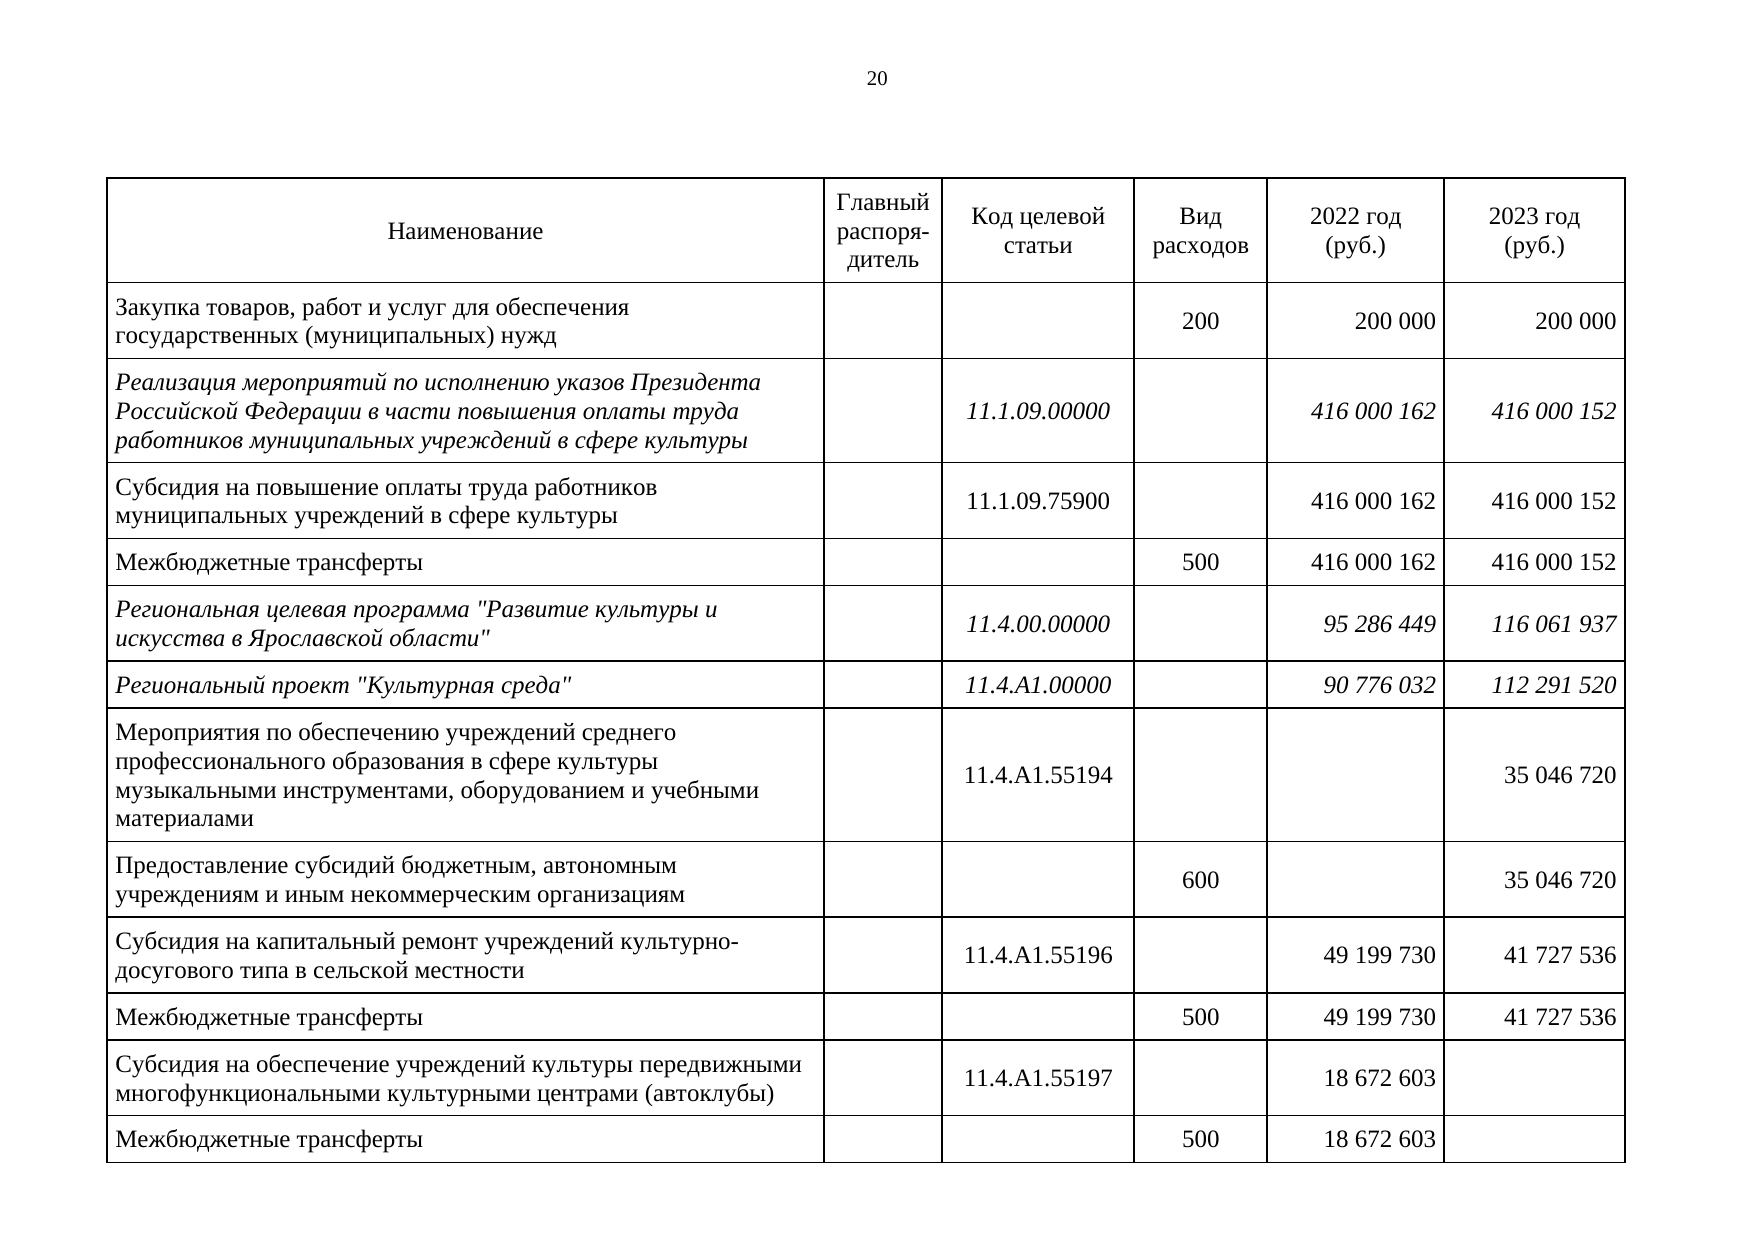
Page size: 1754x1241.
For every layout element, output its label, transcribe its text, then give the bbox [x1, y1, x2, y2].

table_cell [1135, 918, 1266, 992]
table_cell 11.4.A1.55194 [943, 709, 1133, 841]
table_cell 95 286 449 [1268, 586, 1443, 660]
table_cell [943, 1116, 1133, 1162]
table_cell [825, 539, 941, 584]
table_header Вид расходов [1135, 179, 1266, 282]
table_cell 500 [1135, 1116, 1266, 1162]
table_cell 49 199 730 [1268, 994, 1443, 1039]
table_cell Субсидия на повышение оплаты труда работников муниципальных учреждений в сфере культуры [108, 463, 823, 538]
table_cell Региональный проект "Культурная среда" [108, 662, 823, 707]
table_cell 200 [1135, 283, 1266, 357]
table_cell [943, 842, 1133, 916]
table_header Наименование [108, 179, 823, 282]
table_cell Предоставление субсидий бюджетным, автономным учреждениям и иным некоммерческим организациям [108, 842, 823, 916]
table_cell 600 [1135, 842, 1266, 916]
table_cell Региональная целевая программа "Развитие культуры и искусства в Ярославской области" [108, 586, 823, 660]
table_cell 11.1.09.00000 [943, 359, 1133, 462]
table_cell Межбюджетные трансферты [108, 539, 823, 584]
table_cell 11.4.A1.55197 [943, 1041, 1133, 1115]
table_cell 416 000 152 [1445, 539, 1624, 584]
table_cell [1135, 586, 1266, 660]
table_cell 416 000 162 [1268, 359, 1443, 462]
table_cell 41 727 536 [1445, 918, 1624, 992]
table_cell 90 776 032 [1268, 662, 1443, 707]
table_cell [825, 842, 941, 916]
table_cell Субсидия на капитальный ремонт учреждений культурно-досугового типа в сельской местности [108, 918, 823, 992]
table_cell [825, 918, 941, 992]
table_cell 116 061 937 [1445, 586, 1624, 660]
table_cell 35 046 720 [1445, 709, 1624, 841]
table_cell [1268, 842, 1443, 916]
table_cell 416 000 162 [1268, 539, 1443, 584]
table_cell [1135, 1041, 1266, 1115]
table_cell Межбюджетные трансферты [108, 994, 823, 1039]
table_cell [1135, 359, 1266, 462]
table_cell Субсидия на обеспечение учреждений культуры передвижными многофункциональными культурными центрами (автоклубы) [108, 1041, 823, 1115]
table_cell 200 000 [1268, 283, 1443, 357]
table_cell 416 000 162 [1268, 463, 1443, 538]
table_header 2023 год (руб.) [1445, 179, 1624, 282]
table_cell 41 727 536 [1445, 994, 1624, 1039]
table_cell [943, 994, 1133, 1039]
table_cell [943, 539, 1133, 584]
table_cell [943, 283, 1133, 357]
table_cell 500 [1135, 539, 1266, 584]
table_cell 200 000 [1445, 283, 1624, 357]
table_cell 11.4.A1.00000 [943, 662, 1133, 707]
table_cell 11.1.09.75900 [943, 463, 1133, 538]
table_cell [1445, 1116, 1624, 1162]
table_cell [825, 994, 941, 1039]
table_cell 112 291 520 [1445, 662, 1624, 707]
table_cell 49 199 730 [1268, 918, 1443, 992]
table_cell [825, 1041, 941, 1115]
table_cell 416 000 152 [1445, 463, 1624, 538]
table_cell [825, 709, 941, 841]
table_cell 18 672 603 [1268, 1041, 1443, 1115]
table_cell Реализация мероприятий по исполнению указов Президента Российской Федерации в части повышения оплаты труда работников муниципальных учреждений в сфере культуры [108, 359, 823, 462]
table_cell 18 672 603 [1268, 1116, 1443, 1162]
table_cell [1135, 709, 1266, 841]
table_cell [825, 586, 941, 660]
table_cell [825, 359, 941, 462]
table_cell 500 [1135, 994, 1266, 1039]
table_cell [825, 283, 941, 357]
table_cell [825, 463, 941, 538]
table_cell 11.4.00.00000 [943, 586, 1133, 660]
table_cell [1135, 463, 1266, 538]
table_cell Мероприятия по обеспечению учреждений среднего профессионального образования в сфере культуры музыкальными инструментами, оборудованием и учебными материалами [108, 709, 823, 841]
table_cell 35 046 720 [1445, 842, 1624, 916]
table_cell Межбюджетные трансферты [108, 1116, 823, 1162]
table_cell Закупка товаров, работ и услуг для обеспечения государственных (муниципальных) нужд [108, 283, 823, 357]
table_cell 416 000 152 [1445, 359, 1624, 462]
table_cell 11.4.A1.55196 [943, 918, 1133, 992]
table_cell [1445, 1041, 1624, 1115]
table_cell [1268, 709, 1443, 841]
table_cell [825, 1116, 941, 1162]
table_header 2022 год (руб.) [1268, 179, 1443, 282]
table_header Главный распоря-дитель [825, 179, 941, 282]
table_header Код целевой статьи [943, 179, 1133, 282]
table_cell [825, 662, 941, 707]
table_cell [1135, 662, 1266, 707]
